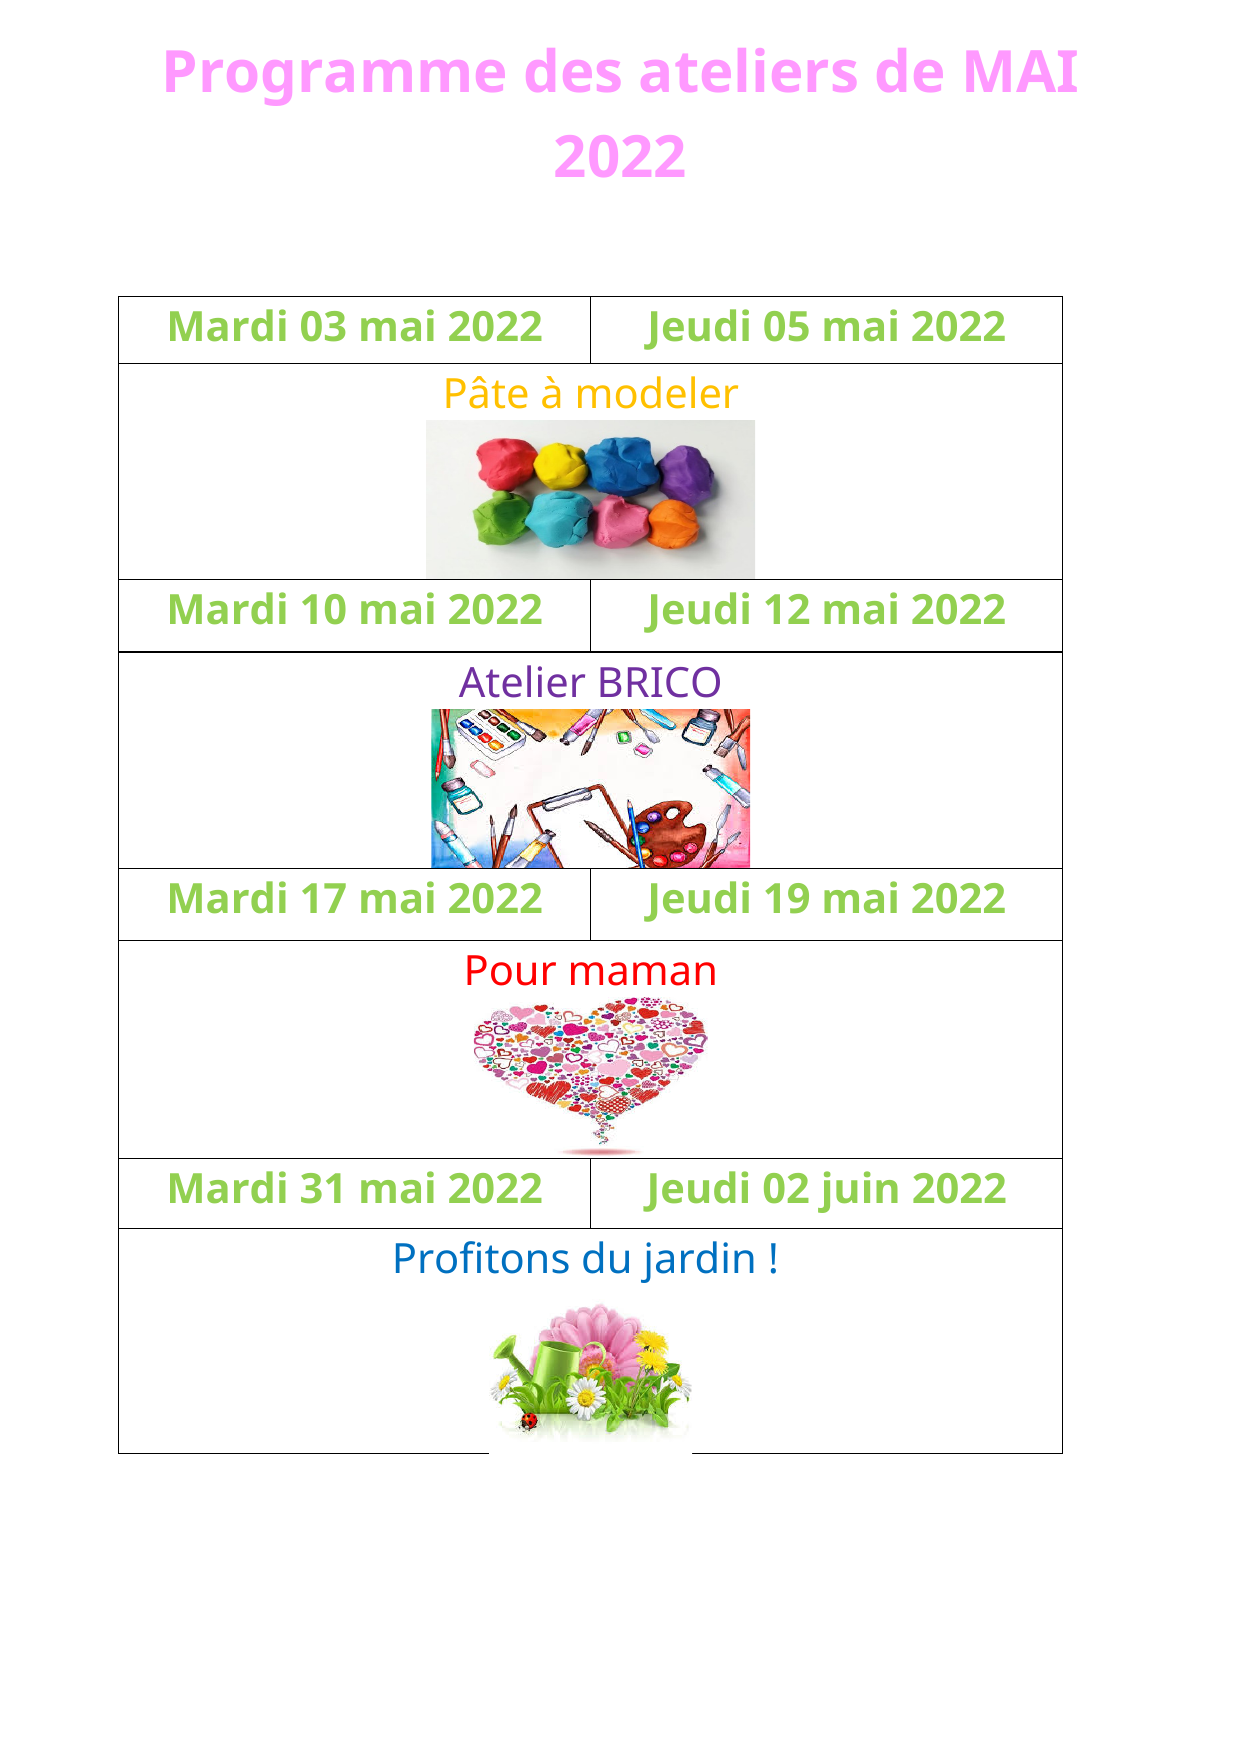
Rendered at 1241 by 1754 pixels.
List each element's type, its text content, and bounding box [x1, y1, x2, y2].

picture [473, 997, 708, 1158]
table_cell Mardi 31 mai 2022 [119, 1159, 590, 1228]
text Programme des ateliers de MAI 2022 [118, 29, 1122, 195]
picture [489, 1286, 693, 1454]
table_cell Profitons du jardin ! [119, 1229, 1062, 1453]
table_cell Jeudi 12 mai 2022 [591, 580, 1062, 651]
table_cell Mardi 17 mai 2022 [119, 869, 590, 940]
table_cell Jeudi 02 juin 2022 [591, 1159, 1062, 1228]
table_header Jeudi 05 mai 2022 [591, 297, 1062, 362]
table_header Mardi 03 mai 2022 [119, 297, 590, 362]
picture [426, 420, 756, 579]
table_cell Pâte à modeler [119, 364, 1062, 579]
table_cell Jeudi 19 mai 2022 [591, 869, 1062, 940]
table_cell Pour maman [119, 941, 1062, 1158]
table_cell Atelier BRICO [119, 653, 1062, 868]
picture [431, 709, 750, 868]
table_cell Mardi 10 mai 2022 [119, 580, 590, 651]
